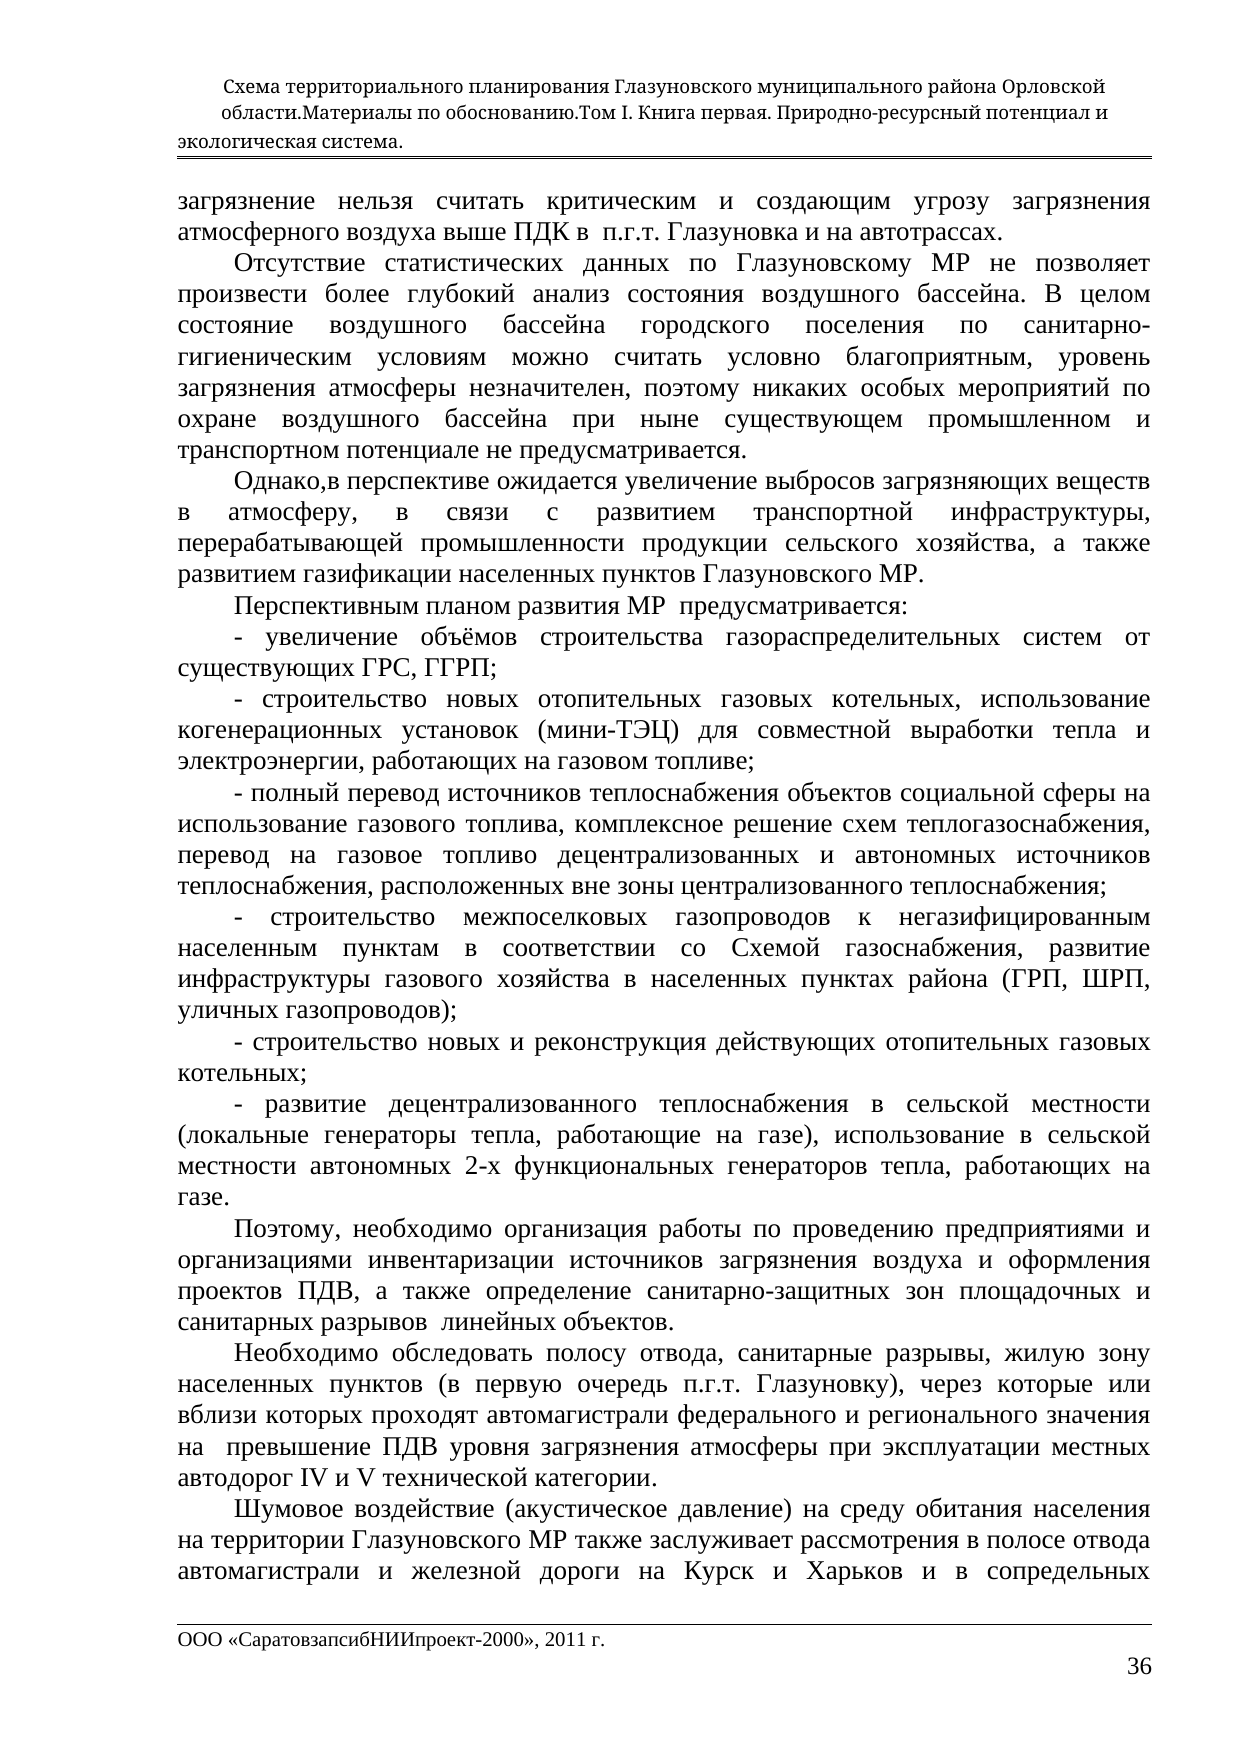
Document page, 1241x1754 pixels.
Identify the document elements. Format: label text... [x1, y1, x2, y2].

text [177, 184, 1152, 246]
text Перспективным планом развития МР предусматривается: [177, 589, 1152, 620]
text - полный перевод источников теплоснабжения объектов социальной сферы на использование газового топлива, комплексное решение схем теплогазоснабжения, перевод на газовое топливо децентрализованных и автономных источников теплоснабжения, расположенных вне зоны централизованного теплоснабжения; [177, 776, 1152, 900]
text - строительство новых и реконструкция действующих отопительных газовых котельных; [177, 1025, 1152, 1087]
text - увеличение объёмов строительства газораспределительных систем от существующих ГРС, ГГРП; [177, 620, 1152, 682]
text Отсутствие статистических данных по Глазуновскому МР не позволяет произвести более глубокий анализ состояния воздушного бассейна. В целом состояние воздушного бассейна городского поселения по санитарно-гигиеническим условиям можно считать условно благоприятным, уровень загрязнения атмосферы незначителен, поэтому никаких особых мероприятий по охране воздушного бассейна при ныне существующем промышленном и транспортном потенциале не предусматривается. [177, 246, 1152, 464]
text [177, 1492, 1152, 1585]
text Однако,в перспективе ожидается увеличение выбросов загрязняющих веществ в атмосферу, в связи с развитием транспортной инфраструктуры, перерабатывающей промышленности продукции сельского хозяйства, а также развитием газификации населенных пунктов Глазуновского МР. [177, 464, 1152, 589]
text - строительство новых отопительных газовых котельных, использование когенерационных установок (мини-ТЭЦ) для совместной выработки тепла и электроэнергии, работающих на газовом топливе; [177, 682, 1152, 776]
text - строительство межпоселковых газопроводов к негазифицированным населенным пунктам в соответствии со Схемой газоснабжения, развитие инфраструктуры газового хозяйства в населенных пунктах района (ГРП, ШРП, уличных газопроводов); [177, 900, 1152, 1025]
text Необходимо обследовать полосу отвода, санитарные разрывы, жилую зону населенных пунктов (в первую очередь п.г.т. Глазуновку), через которые или вблизи которых проходят автомагистрали федерального и регионального значения на превышение ПДВ уровня загрязнения атмосферы при эксплуатации местных автодорог IV и V технической категории. [177, 1336, 1152, 1492]
text Поэтому, необходимо организация работы по проведению предприятиями и организациями инвентаризации источников загрязнения воздуха и оформления проектов ПДВ, а также определение санитарно-защитных зон площадочных и санитарных разрывов линейных объектов. [177, 1212, 1152, 1336]
text - развитие децентрализованного теплоснабжения в сельской местности (локальные генераторы тепла, работающие на газе), использование в сельской местности автономных 2-х функциональных генераторов тепла, работающих на газе. [177, 1087, 1152, 1212]
